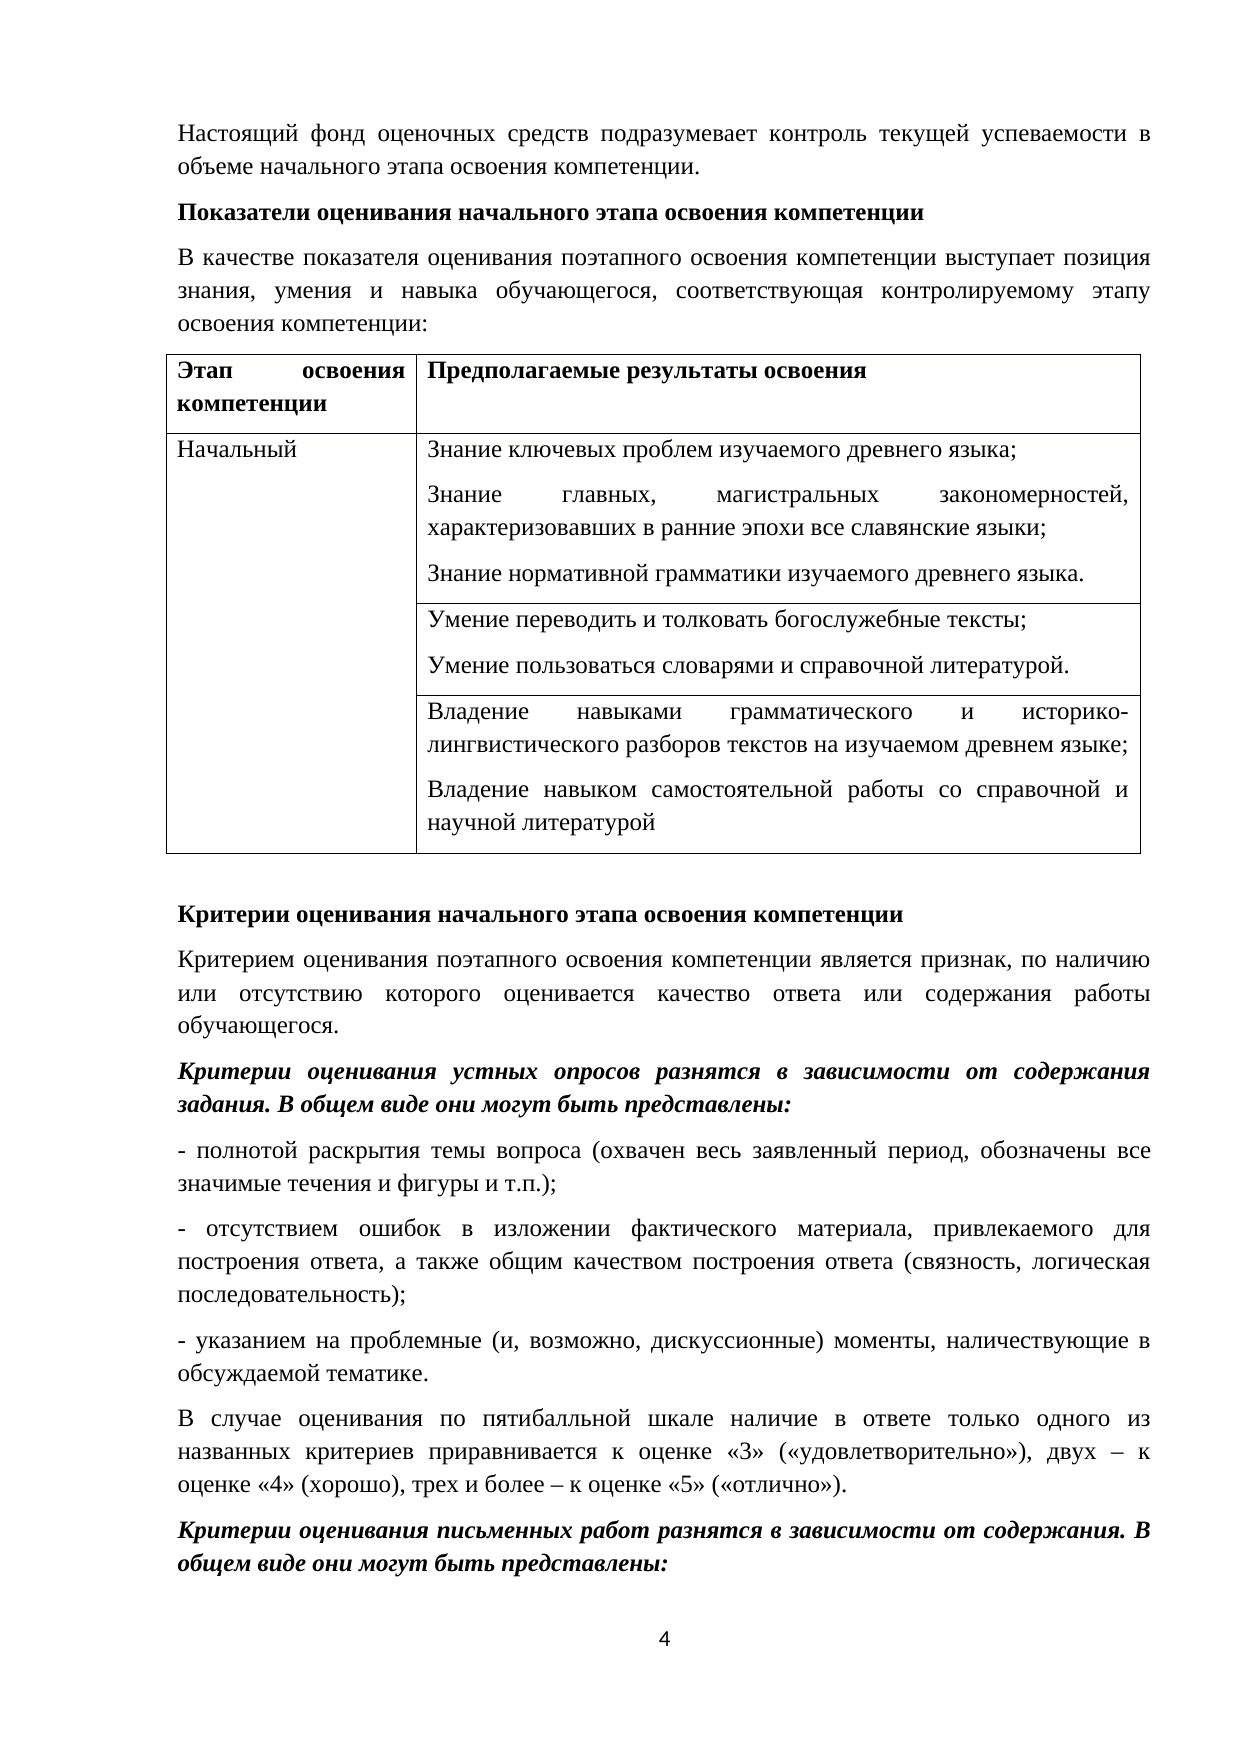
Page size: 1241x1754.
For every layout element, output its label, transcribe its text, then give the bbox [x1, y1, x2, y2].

text - указанием на проблемные (и, возможно, дискуссионные) моменты, наличествующие в обсуждаемой тематике. [177, 1325, 1152, 1387]
text Критерии оценивания устных опросов разнятся в зависимости от содержания задания. В общем виде они могут быть представлены: [177, 1056, 1152, 1118]
text Настоящий фонд оценочных средств подразумевает контроль текущей успеваемости в объеме начального этапа освоения компетенции. [177, 118, 1152, 180]
text Критерии оценивания письменных работ разнятся в зависимости от содержания. В общем виде они могут быть представлены: [177, 1515, 1152, 1577]
table_header Этап освоения компетенции [167, 355, 416, 433]
table_cell Владение навыками грамматического и историко-лингвистического разборов текстов на изучаемом древнем языке; Владение навыком самостоятельной работы со справочной и научной литературой [417, 696, 1140, 852]
table_header Предполагаемые результаты освоения [417, 355, 1140, 433]
text - отсутствием ошибок в изложении фактического материала, привлекаемого для построения ответа, а также общим качеством построения ответа (связность, логическая последовательность); [177, 1213, 1152, 1308]
text В качестве показателя оценивания поэтапного освоения компетенции выступает позиция знания, умения и навыка обучающегося, соответствующая контролируемому этапу освоения компетенции: [177, 242, 1152, 337]
subtitle Критерии оценивания начального этапа освоения компетенции [177, 899, 1152, 928]
text - полнотой раскрытия темы вопроса (охвачен весь заявленный период, обозначены все значимые течения и фигуры и т.п.); [177, 1135, 1152, 1196]
text Критерием оценивания поэтапного освоения компетенции является признак, по наличию или отсутствию которого оценивается качество ответа или содержания работы обучающегося. [177, 944, 1152, 1039]
table_cell Знание ключевых проблем изучаемого древнего языка; Знание главных, магистральных закономерностей, характеризовавших в ранние эпохи все славянские языки; Знание нормативной грамматики изучаемого древнего языка. [417, 434, 1140, 603]
table_cell Начальный [167, 434, 416, 852]
subtitle Показатели оценивания начального этапа освоения компетенции [177, 197, 1152, 225]
table_cell Умение переводить и толковать богослужебные тексты; Умение пользоваться словарями и справочной литературой. [417, 604, 1140, 695]
